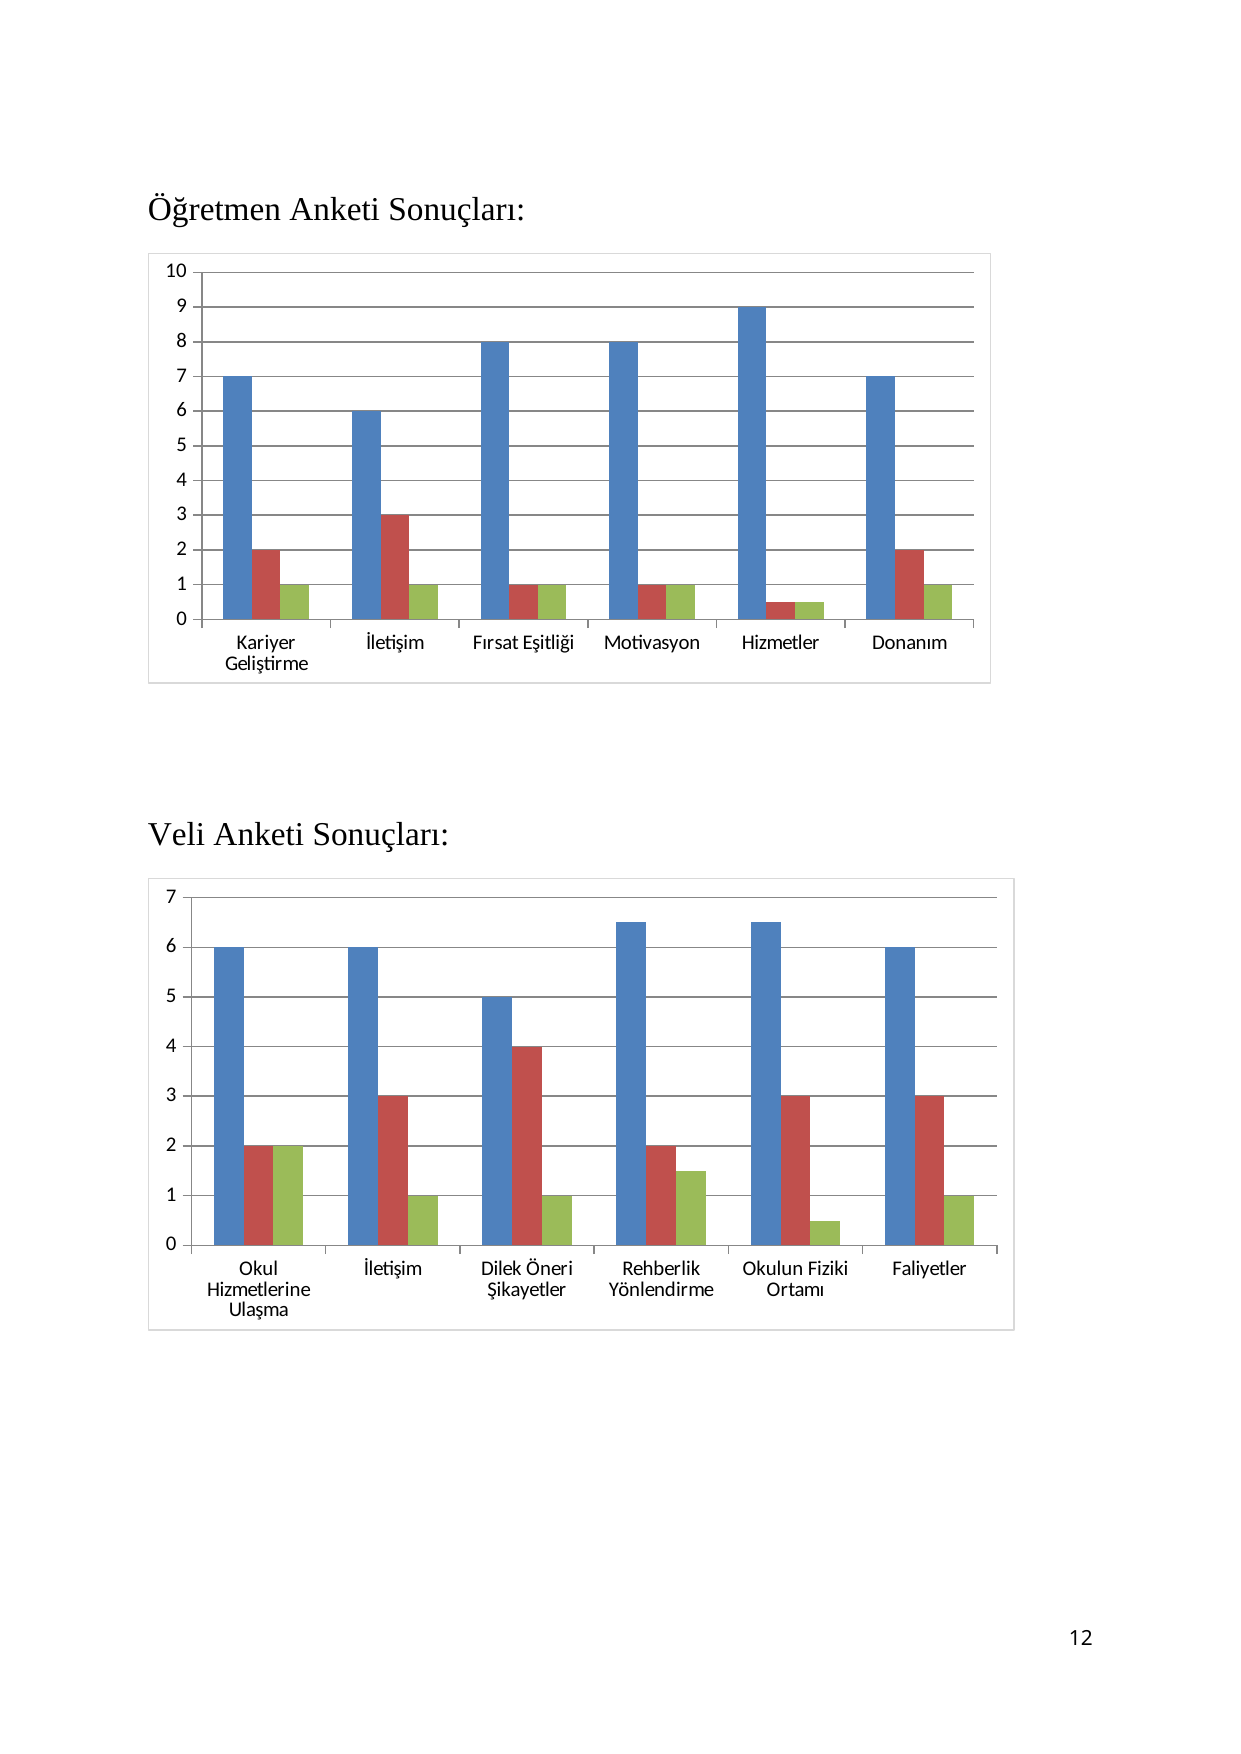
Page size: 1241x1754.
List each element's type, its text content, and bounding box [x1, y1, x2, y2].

subtitle Veli Anketi Sonuçları: [148, 814, 1092, 853]
subtitle Öğretmen Anketi Sonuçları: [148, 189, 1092, 228]
